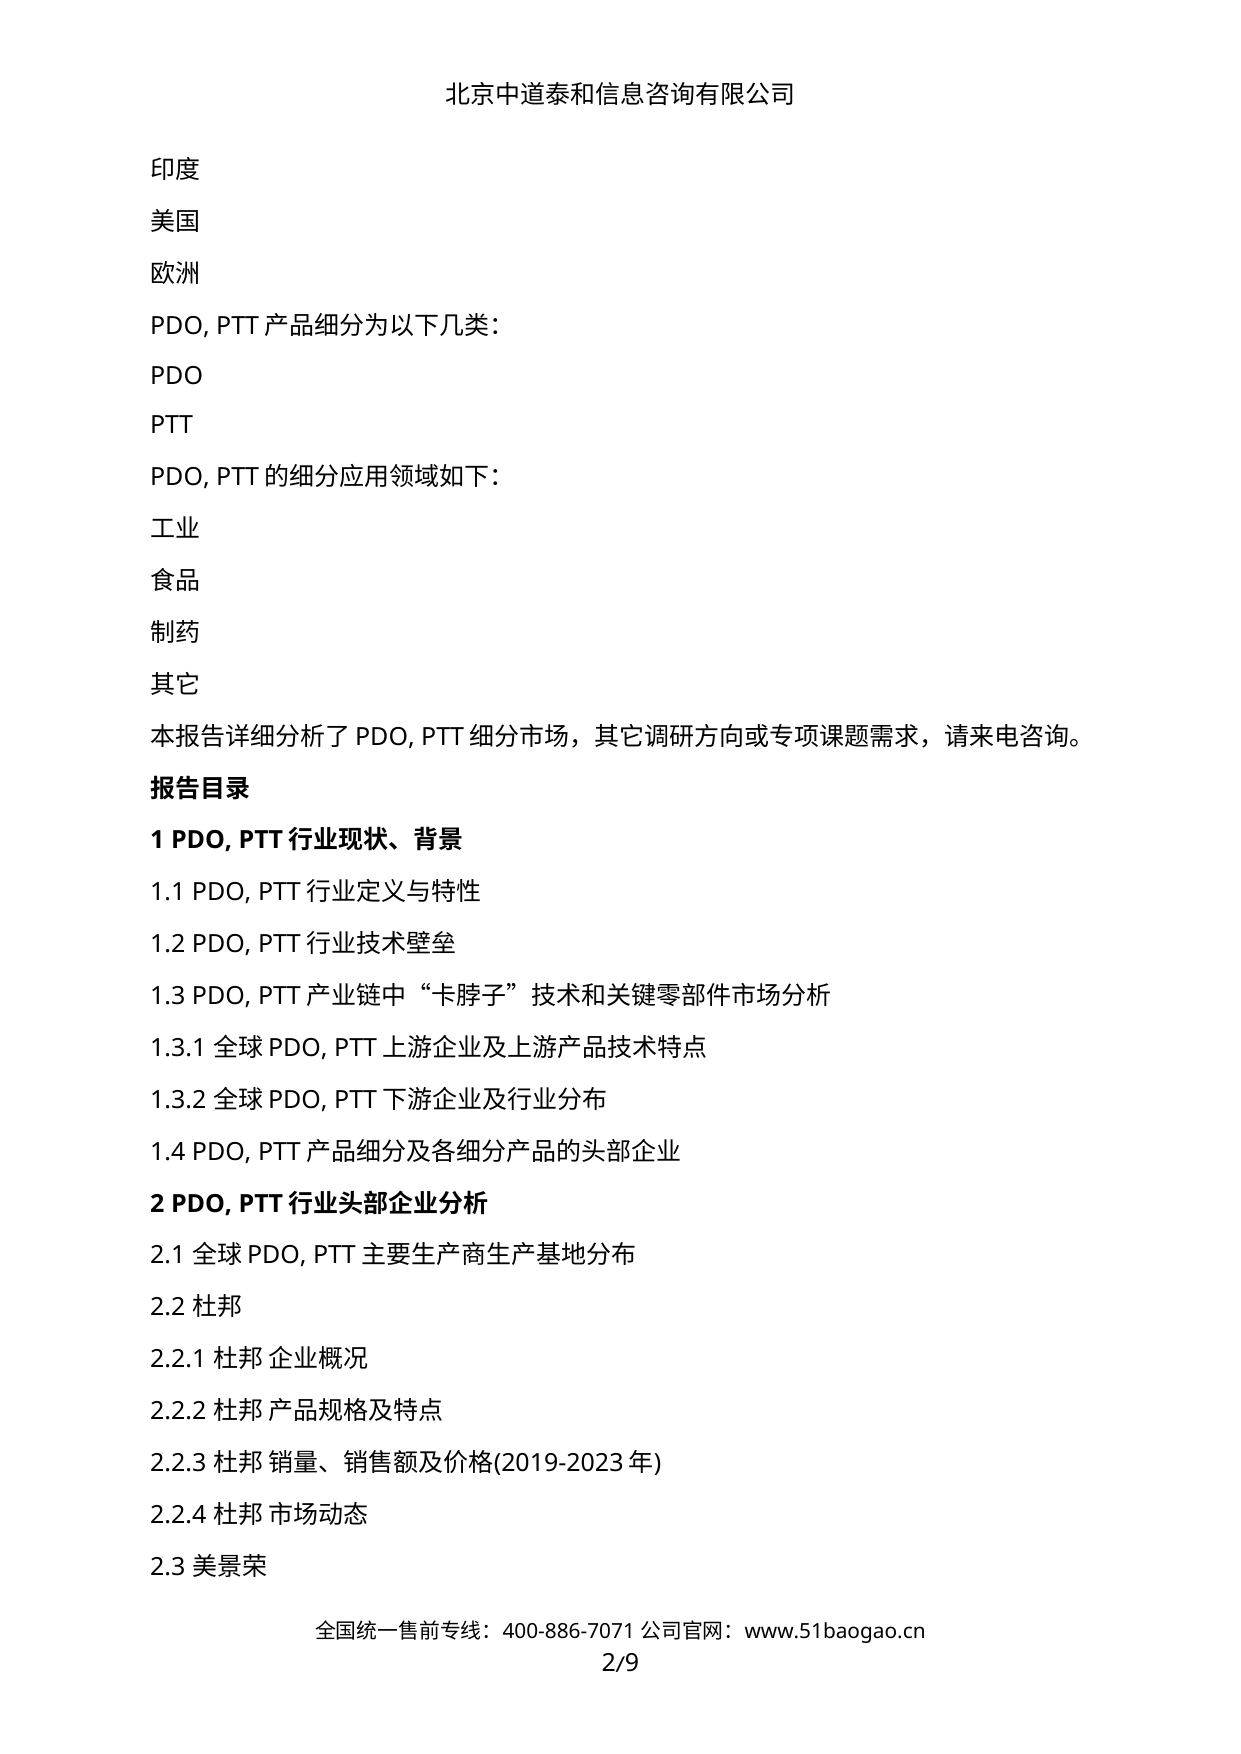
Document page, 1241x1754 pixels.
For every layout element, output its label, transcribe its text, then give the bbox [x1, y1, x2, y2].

text PDO, PTT的细分应用领域如下： [150, 457, 1090, 493]
text 2.2.1 杜邦 企业概况 [150, 1339, 1090, 1375]
text 2 PDO, PTT行业头部企业分析 [150, 1183, 1090, 1219]
text 1.3 PDO, PTT产业链中“卡脖子”技术和关键零部件市场分析 [150, 976, 1090, 1012]
text 欧洲 [150, 254, 1090, 290]
text 1 PDO, PTT行业现状、背景 [150, 820, 1090, 856]
text 2.2 杜邦 [150, 1287, 1090, 1323]
text 1.4 PDO, PTT产品细分及各细分产品的头部企业 [150, 1131, 1090, 1167]
text 1.3.1 全球PDO, PTT上游企业及上游产品技术特点 [150, 1027, 1090, 1064]
text 1.1 PDO, PTT行业定义与特性 [150, 872, 1090, 908]
text PTT [150, 407, 1090, 441]
text 本报告详细分析了PDO, PTT细分市场，其它调研方向或专项课题需求，请来电咨询。 [150, 716, 1090, 752]
text 2.1 全球PDO, PTT主要生产商生产基地分布 [150, 1235, 1090, 1271]
text 美国 [150, 202, 1090, 238]
text 印度 [150, 150, 1090, 186]
text 其它 [150, 664, 1090, 701]
text 食品 [150, 561, 1090, 597]
text 2.2.3 杜邦 销量、销售额及价格(2019-2023年) [150, 1442, 1090, 1479]
text 工业 [150, 509, 1090, 545]
text PDO [150, 357, 1090, 392]
text PDO, PTT产品细分为以下几类： [150, 306, 1090, 342]
text 2.3 美景荣 [150, 1546, 1090, 1582]
text 报告目录 [150, 768, 1090, 804]
text 1.2 PDO, PTT行业技术壁垒 [150, 924, 1090, 960]
text 2.2.4 杜邦 市场动态 [150, 1494, 1090, 1531]
text 制药 [150, 612, 1090, 649]
text 2.2.2 杜邦 产品规格及特点 [150, 1391, 1090, 1427]
text 1.3.2 全球PDO, PTT下游企业及行业分布 [150, 1079, 1090, 1116]
